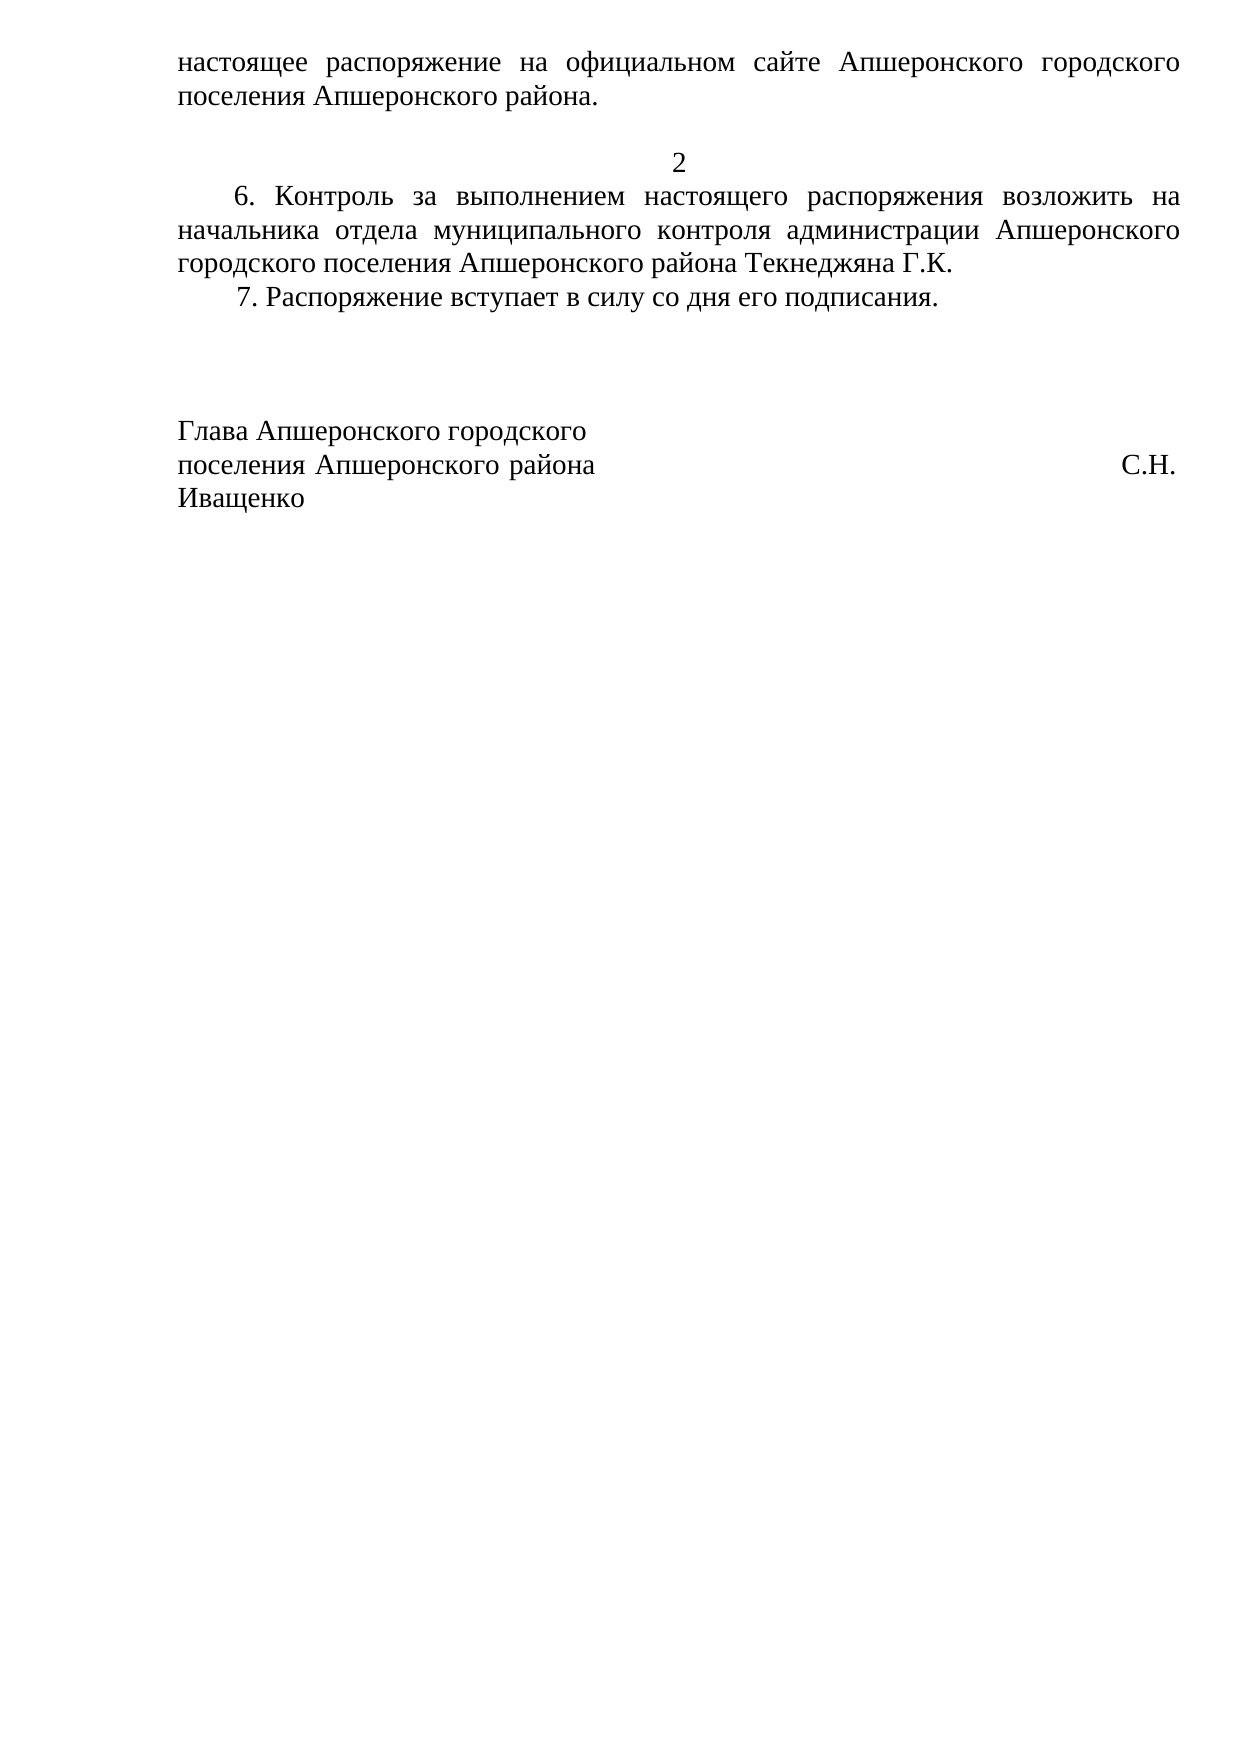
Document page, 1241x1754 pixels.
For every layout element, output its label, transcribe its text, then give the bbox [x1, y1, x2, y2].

text Глава Апшеронского городского [177, 413, 1181, 447]
text 6. Контроль за выполнением настоящего распоряжения возложить на начальника отдела муниципального контроля администрации Апшеронского городского поселения Апшеронского района Текнеджяна Г.К. [177, 178, 1181, 279]
text 7. Распоряжение вступает в силу со дня его подписания. [177, 279, 1181, 313]
text 2 [177, 145, 1181, 178]
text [177, 44, 1181, 111]
text поселения Апшеронского района С.Н. Иващенко [177, 447, 1181, 514]
